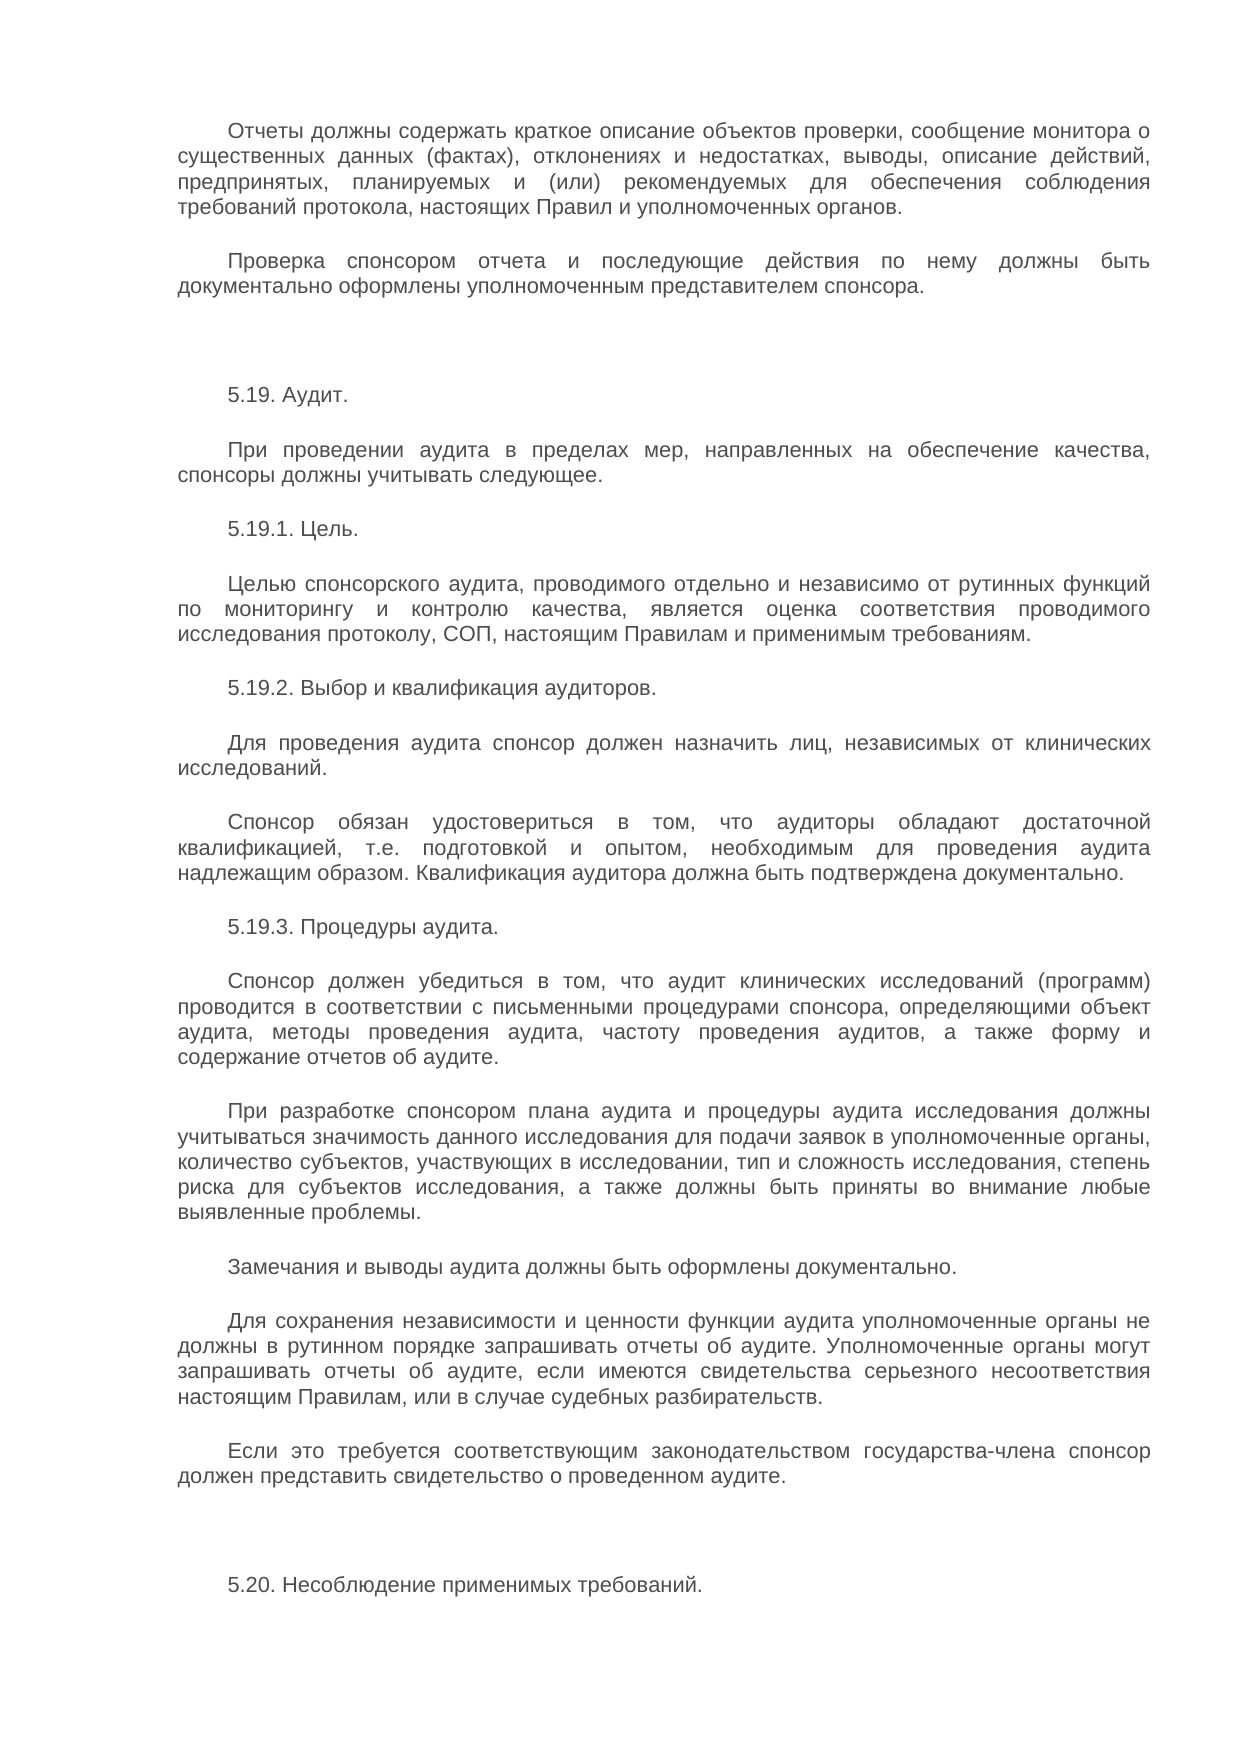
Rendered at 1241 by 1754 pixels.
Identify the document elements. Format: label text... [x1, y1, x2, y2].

text 5.19. Аудит. [177, 382, 1152, 407]
text 5.19.2. Выбор и квалификация аудиторов. [177, 675, 1152, 700]
text При разработке спонсором плана аудита и процедуры аудита исследования должны учитываться значимость данного исследования для подачи заявок в уполномоченные органы, количество субъектов, участвующих в исследовании, тип и сложность исследования, степень риска для субъектов исследования, а также должны быть приняты во внимание любые выявленные проблемы. [177, 1098, 1152, 1224]
text При проведении аудита в пределах мер, направленных на обеспечение качества, спонсоры должны учитывать следующее. [177, 436, 1152, 487]
text Если это требуется соответствующим законодательством государства-члена спонсор должен представить свидетельство о проведенном аудите. [177, 1438, 1152, 1488]
text Замечания и выводы аудита должны быть оформлены документально. [177, 1253, 1152, 1279]
text Проверка спонсором отчета и последующие действия по нему должны быть документально оформлены уполномоченным представителем спонсора. [177, 248, 1152, 298]
text 5.19.3. Процедуры аудита. [177, 914, 1152, 939]
text Для проведения аудита спонсор должен назначить лиц, независимых от клинических исследований. [177, 729, 1152, 780]
text 5.20. Несоблюдение применимых требований. [177, 1572, 1152, 1597]
text Целью спонсорского аудита, проводимого отдельно и независимо от рутинных функций по мониторингу и контролю качества, является оценка соответствия проводимого исследования протоколу, СОП, настоящим Правилам и применимым требованиям. [177, 570, 1152, 646]
text Отчеты должны содержать краткое описание объектов проверки, сообщение монитора о существенных данных (фактах), отклонениях и недостатках, выводы, описание действий, предпринятых, планируемых и (или) рекомендуемых для обеспечения соблюдения требований протокола, настоящих Правил и уполномоченных органов. [177, 118, 1152, 219]
text Спонсор обязан удостовериться в том, что аудиторы обладают достаточной квалификацией, т.е. подготовкой и опытом, необходимым для проведения аудита надлежащим образом. Квалификация аудитора должна быть подтверждена документально. [177, 809, 1152, 885]
text 5.19.1. Цель. [177, 516, 1152, 541]
text Спонсор должен убедиться в том, что аудит клинических исследований (программ) проводится в соответствии с письменными процедурами спонсора, определяющими объект аудита, методы проведения аудита, частоту проведения аудитов, а также форму и содержание отчетов об аудите. [177, 968, 1152, 1069]
text Для сохранения независимости и ценности функции аудита уполномоченные органы не должны в рутинном порядке запрашивать отчеты об аудите. Уполномоченные органы могут запрашивать отчеты об аудите, если имеются свидетельства серьезного несоответствия настоящим Правилам, или в случае судебных разбирательств. [177, 1308, 1152, 1409]
